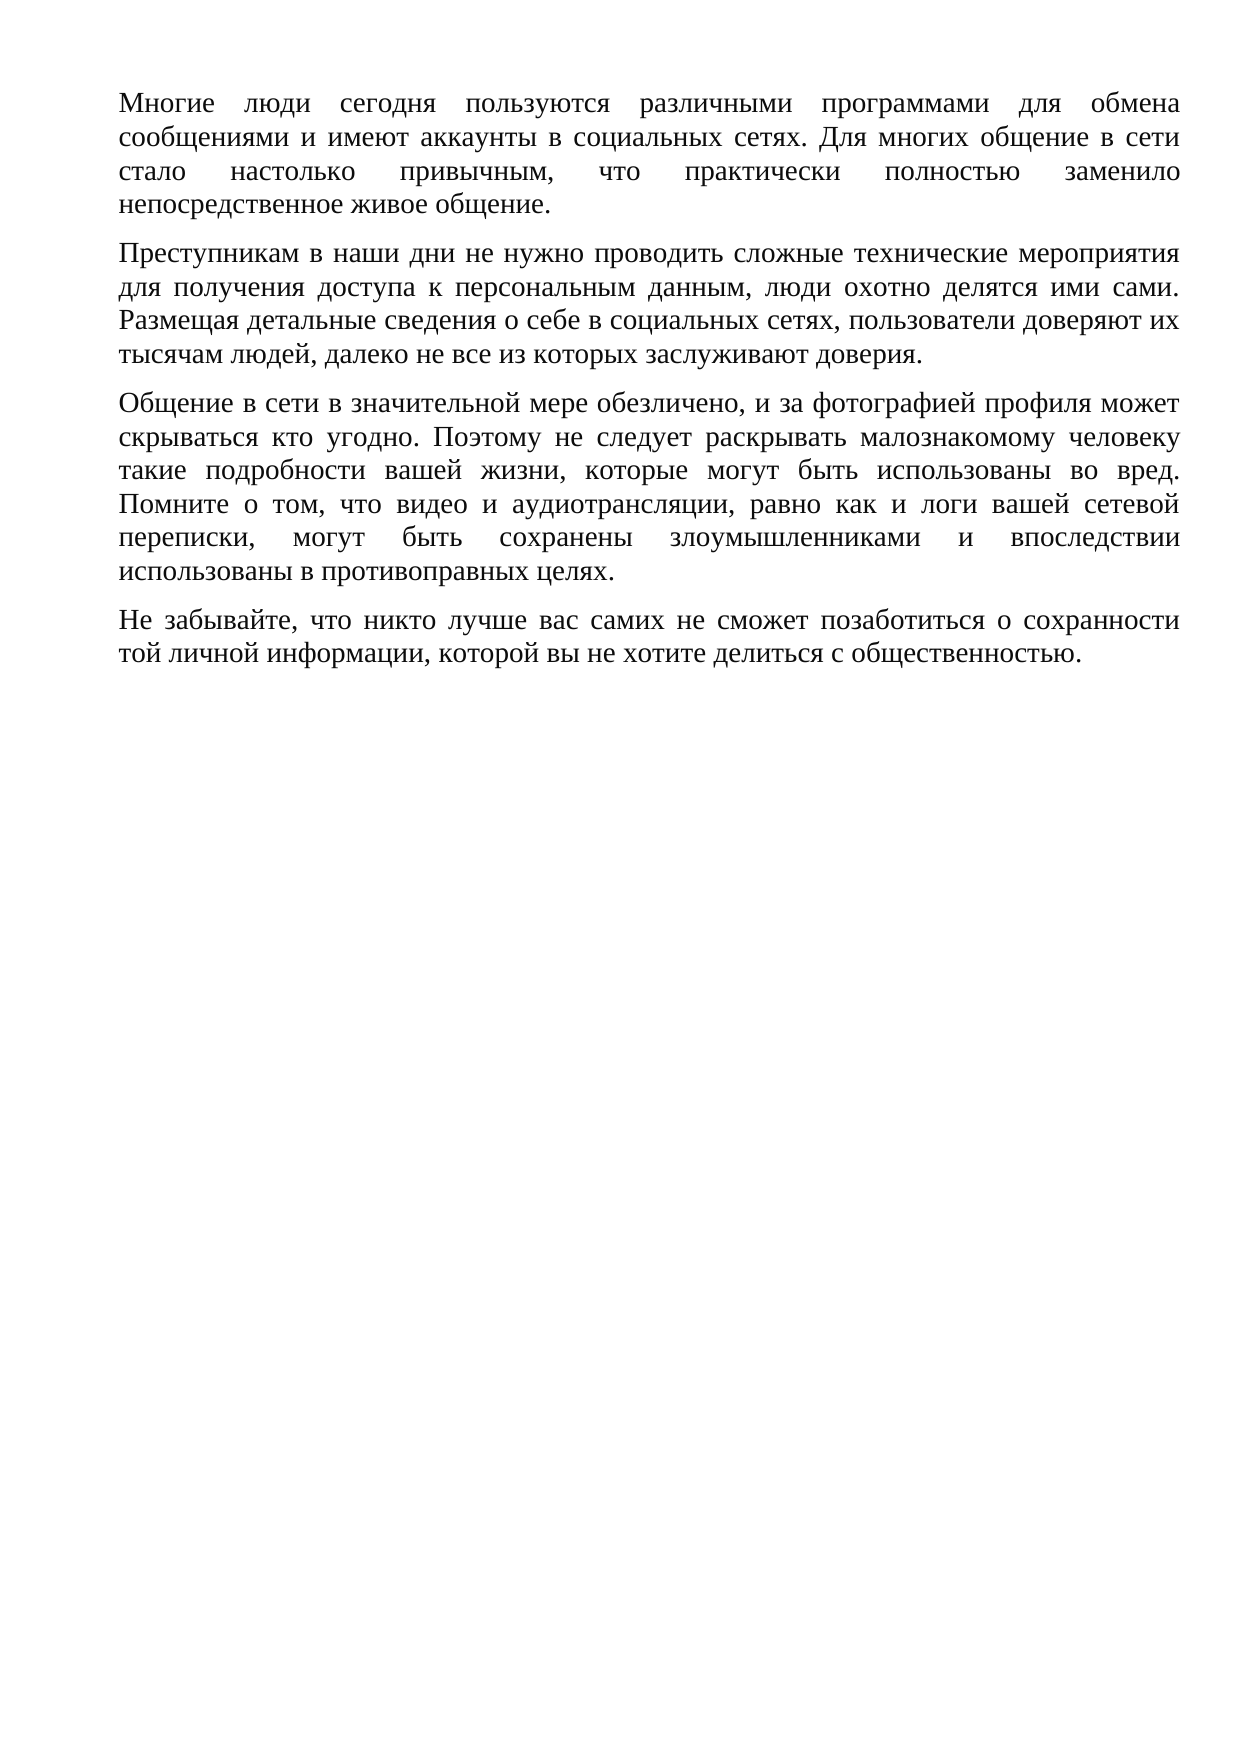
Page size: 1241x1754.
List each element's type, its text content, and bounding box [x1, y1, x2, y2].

text Общение в сети в значительной мере обезличено, и за фотографией профиля может скрываться кто угодно. Поэтому не следует раскрывать малознакомому человеку такие подробности вашей жизни, которые могут быть использованы во вред. Помните о том, что видео и аудиотрансляции, равно как и логи вашей сетевой переписки, могут быть сохранены злоумышленниками и впоследствии использованы в противоправных целях. [118, 385, 1181, 586]
text Многие люди сегодня пользуются различными программами для обмена сообщениями и имеют аккаунты в социальных сетях. Для многих общение в сети стало настолько привычным, что практически полностью заменило непосредственное живое общение. [118, 86, 1181, 220]
text Преступникам в наши дни не нужно проводить сложные технические мероприятия для получения доступа к персональным данным, люди охотно делятся ими сами. Размещая детальные сведения о себе в социальных сетях, пользователи доверяют их тысячам людей, далеко не все из которых заслуживают доверия. [118, 235, 1181, 369]
text Не забывайте, что никто лучше вас самих не сможет позаботиться о сохранности той личной информации, которой вы не хотите делиться с общественностью. [118, 602, 1181, 669]
